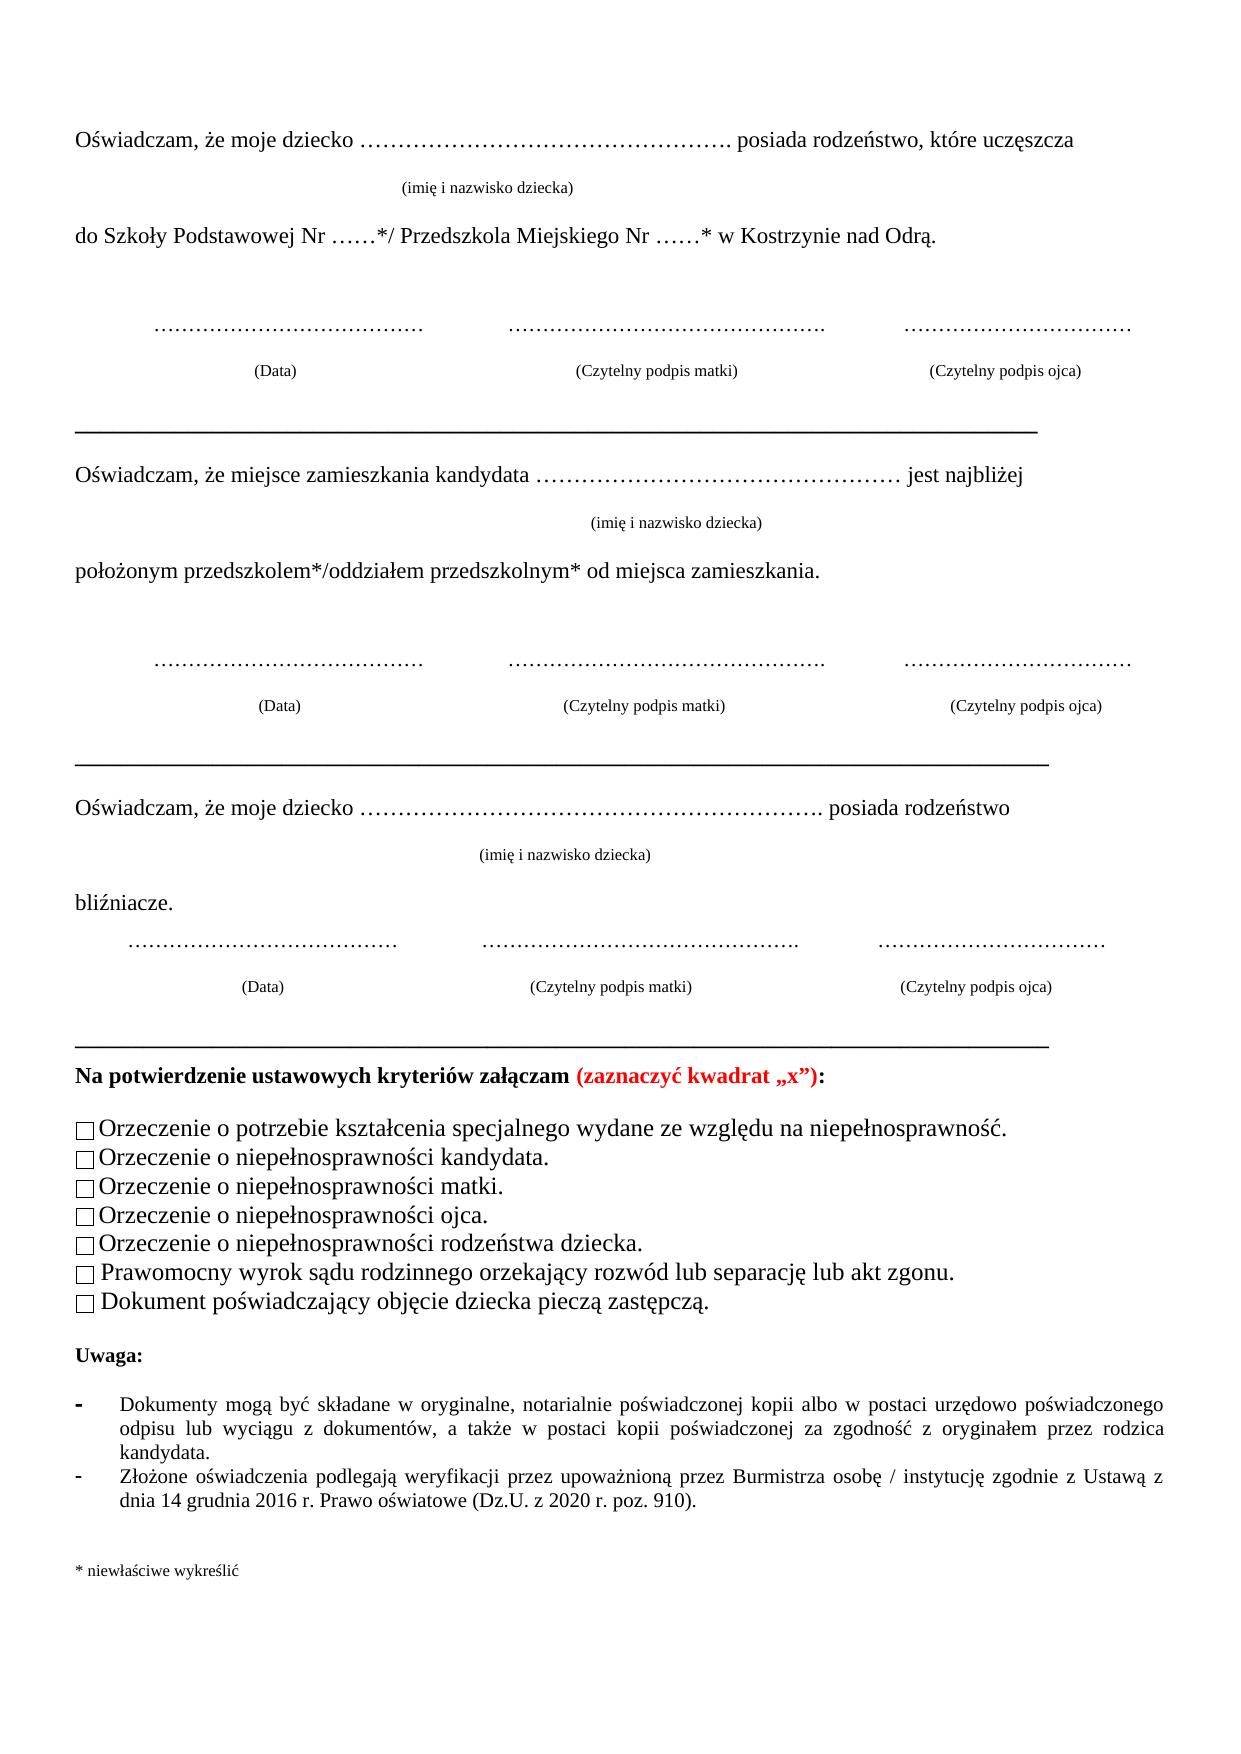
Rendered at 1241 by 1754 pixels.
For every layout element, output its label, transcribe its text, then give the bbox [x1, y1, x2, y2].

list Dokumenty mogą być składane w oryginalne, notarialnie poświadczonej kopii albo w postaci urzędowo poświadczonego odpisu lub wyciągu z dokumentów, a także w postaci kopii poświadczonej za zgodność z oryginałem przez rodzica kandydata. [75, 1392, 1165, 1464]
text bliźniacze. [75, 889, 1165, 916]
text Oświadczam, że miejsce zamieszkania kandydata ………………………………………… jest najbliżej [75, 461, 1165, 488]
text położonym przedszkolem*/oddziałem przedszkolnym* od miejsca zamieszkania. [75, 557, 1165, 583]
text ………………………………… ………………………………………. …………………………… [75, 647, 1165, 671]
text Orzeczenie o niepełnosprawności rodzeństwa dziecka. [75, 1228, 1165, 1257]
text (Data) (Czytelny podpis matki) (Czytelny podpis ojca) [75, 361, 1165, 380]
text _____________________________________________________________________________ [75, 407, 1165, 436]
text ………………………………… ………………………………………. …………………………… [75, 928, 1165, 952]
text Orzeczenie o niepełnosprawności kandydata. [75, 1142, 1165, 1171]
list Złożone oświadczenia podlegają weryfikacji przez upoważnioną przez Burmistrza osobę / instytucję zgodnie z Ustawą z dnia 14 grudnia 2016 r. Prawo oświatowe (Dz.U. z 2020 r. poz. 910). [75, 1464, 1165, 1512]
text Uwaga: [75, 1343, 1165, 1367]
text Orzeczenie o niepełnosprawności matki. [75, 1171, 1165, 1200]
text (Data) (Czytelny podpis matki) (Czytelny podpis ojca) [75, 977, 1165, 996]
text Oświadczam, że moje dziecko …………………………………………. posiada rodzeństwo, które uczęszcza [75, 126, 1165, 153]
text _____________________________________________________________________________________ [75, 1023, 1165, 1050]
text * niewłaściwe wykreślić [75, 1561, 1165, 1580]
text (imię i nazwisko dziecka) [75, 178, 1165, 197]
text Oświadczam, że moje dziecko ……………………………………………………. posiada rodzeństwo [75, 794, 1165, 820]
text Dokument poświadczający objęcie dziecka pieczą zastępczą. [75, 1286, 1165, 1315]
text Orzeczenie o niepełnosprawności ojca. [75, 1200, 1165, 1228]
text Prawomocny wyrok sądu rodzinnego orzekający rozwód lub separację lub akt zgonu. [75, 1257, 1165, 1286]
text Na potwierdzenie ustawowych kryteriów załączam (zaznaczyć kwadrat „x”): [75, 1062, 1165, 1089]
text (imię i nazwisko dziecka) [75, 845, 1165, 864]
text (Data) (Czytelny podpis matki) (Czytelny podpis ojca) [75, 695, 1165, 714]
text do Szkoły Podstawowej Nr ……*/ Przedszkola Miejskiego Nr ……* w Kostrzynie nad Odrą. [75, 222, 1165, 248]
text _____________________________________________________________________________________ [75, 742, 1165, 769]
text Orzeczenie o potrzebie kształcenia specjalnego wydane ze względu na niepełnosprawność. [75, 1113, 1165, 1142]
text ………………………………… ………………………………………. …………………………… [75, 312, 1165, 336]
text (imię i nazwisko dziecka) [75, 513, 1165, 532]
